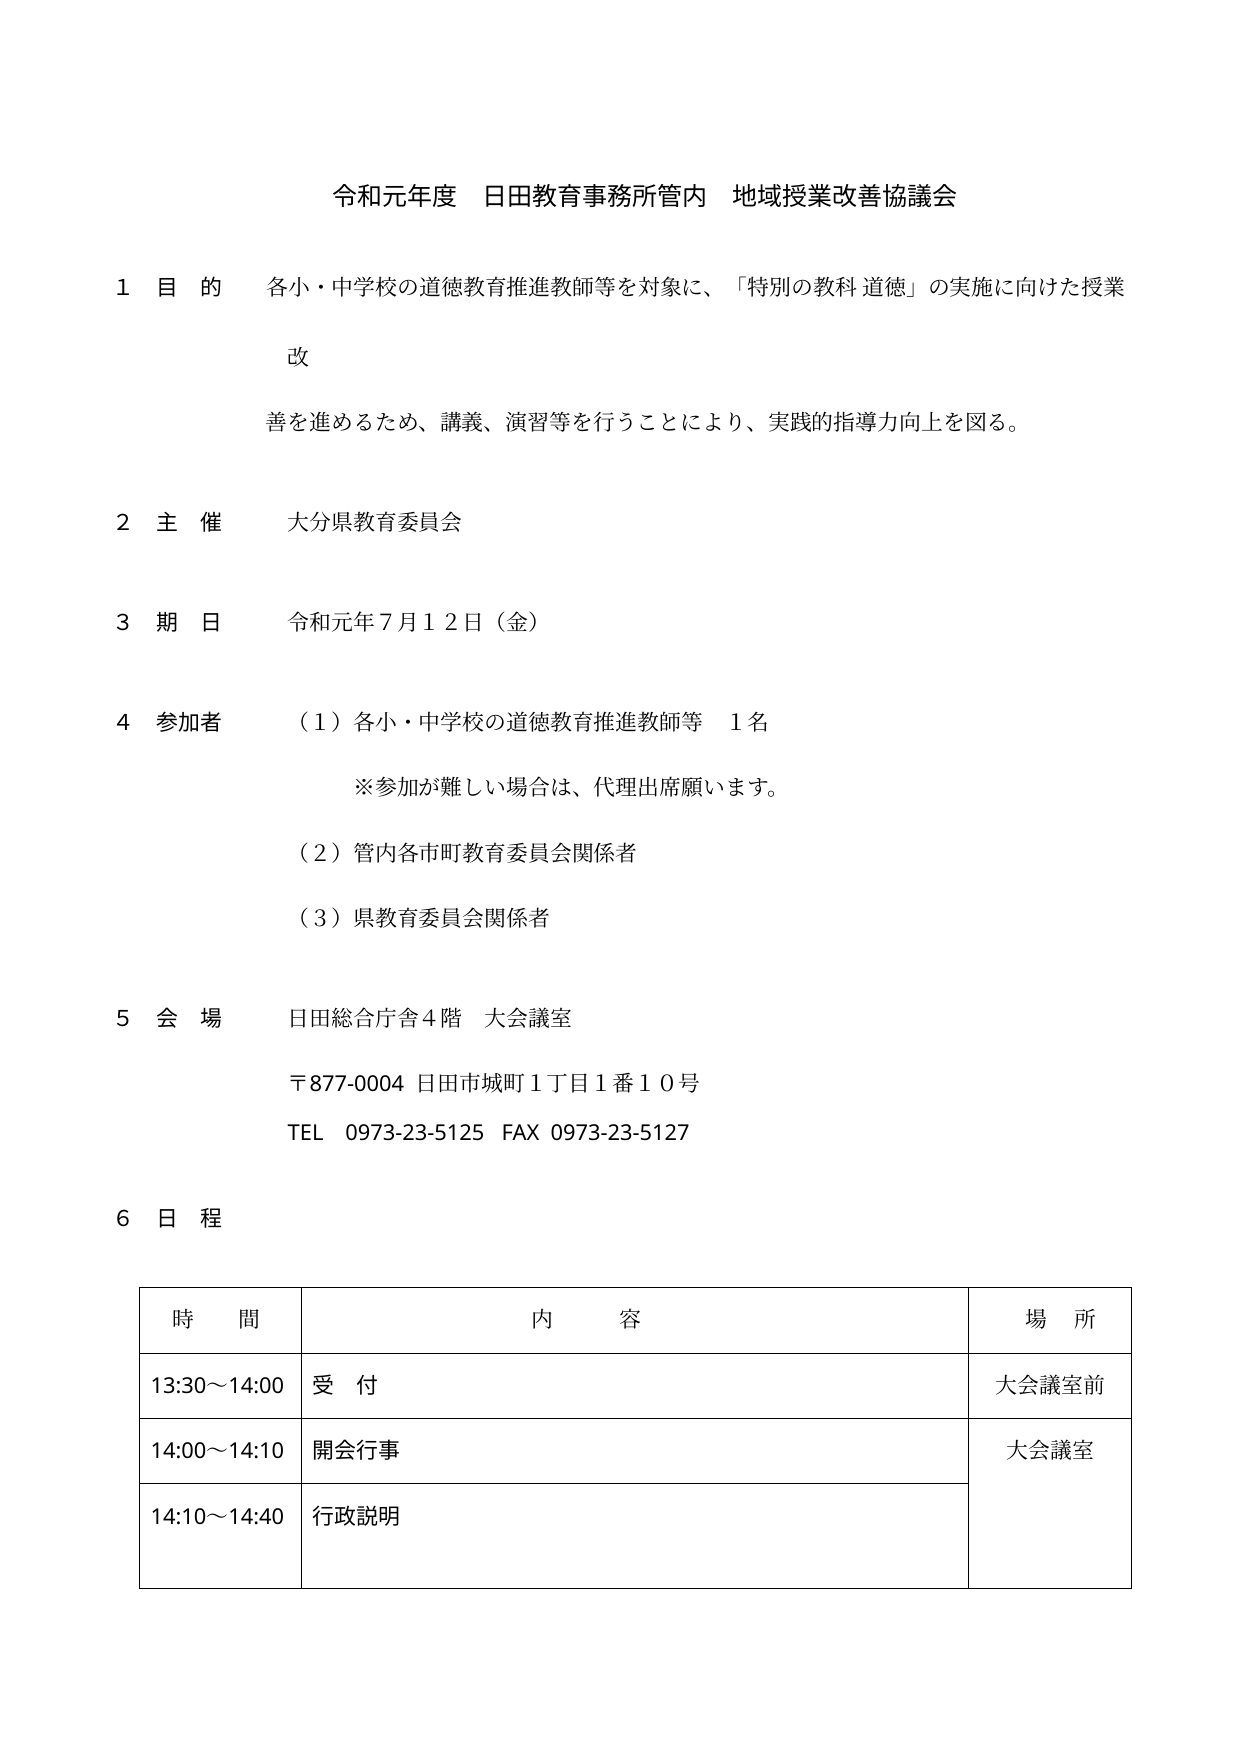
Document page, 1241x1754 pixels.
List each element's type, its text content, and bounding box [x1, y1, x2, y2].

text ２ 主 催 大分県教育委員会 [112, 491, 1128, 551]
text ３ 期 日 令和元年７月１２日（金） [112, 591, 1128, 651]
table_cell 14:10～14:40 ３０分 [140, 1484, 301, 1588]
table_header 時 間 [140, 1288, 301, 1352]
text ４ 参加者 （１）各小・中学校の道徳教育推進教師等 １名 [112, 691, 1128, 751]
text ※参加が難しい場合は、代理出席願います。 [112, 756, 1128, 816]
table_cell 14:00～14:10 [140, 1419, 301, 1483]
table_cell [302, 1484, 968, 1588]
text （２）管内各市町教育委員会関係者 [112, 821, 1128, 882]
text 〒877-0004 日田市城町１丁目１番１０号 [112, 1052, 1128, 1112]
table_header 内 容 [302, 1288, 968, 1352]
text （３）県教育委員会関係者 [112, 886, 1128, 947]
table_header 場 所 [969, 1288, 1131, 1352]
table_cell 大会議室前 [969, 1354, 1131, 1418]
table_cell 開会行事 [302, 1419, 968, 1483]
table_cell 大会議室 [969, 1419, 1131, 1588]
text TEL 0973-23-5125 FAX 0973-23-5127 [112, 1117, 1128, 1147]
text ５ 会 場 日田総合庁舎４階 大会議室 [112, 986, 1128, 1047]
text 令和元年度 日田教育事務所管内 地域授業改善協議会 [112, 164, 1128, 225]
table_cell 13:30～14:00 [140, 1354, 301, 1418]
text １ 目 的 各小・中学校の道徳教育推進教師等を対象に、「特別の教科 道徳」の実施に向けた授業改 [112, 256, 1128, 386]
table_cell 受 付 [302, 1354, 968, 1418]
text ６ 日 程 [112, 1187, 1128, 1247]
text 善を進めるため、講義、演習等を行うことにより、実践的指導力向上を図る。 [266, 391, 1128, 451]
